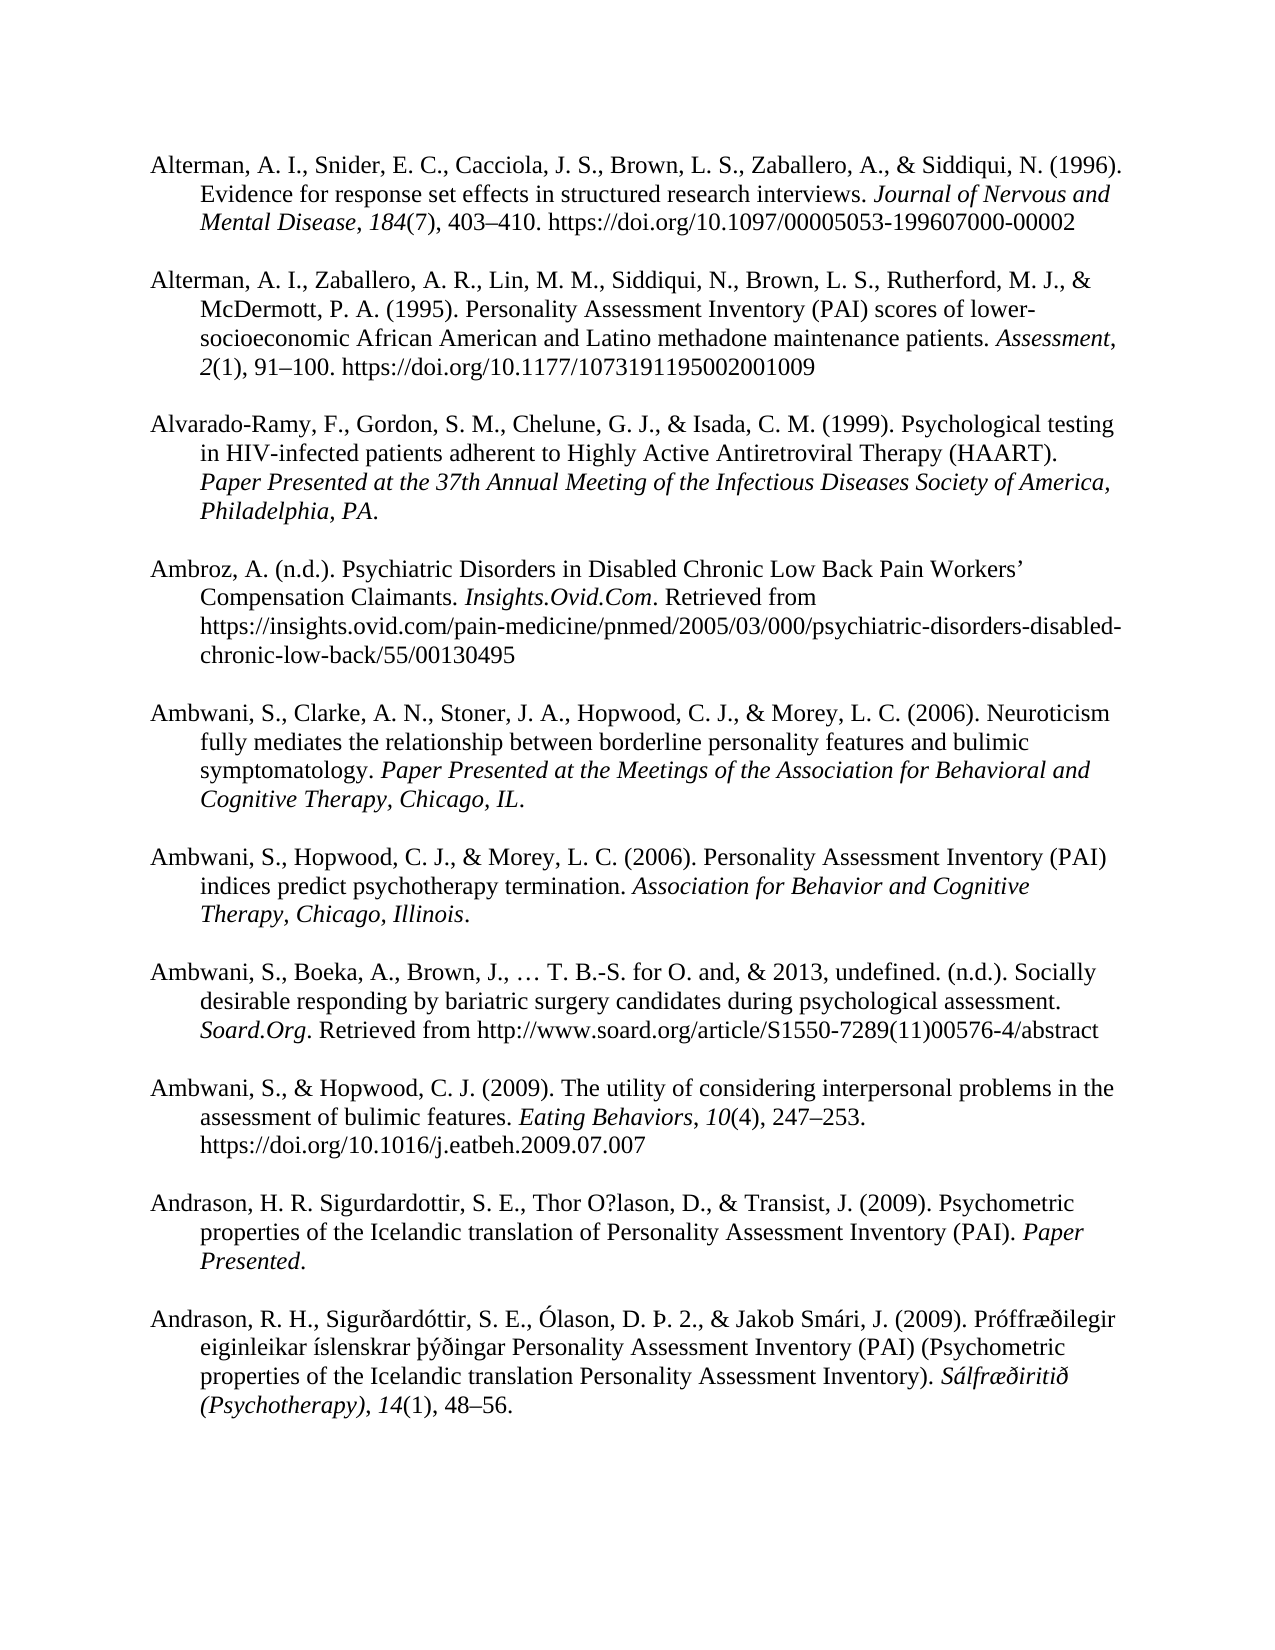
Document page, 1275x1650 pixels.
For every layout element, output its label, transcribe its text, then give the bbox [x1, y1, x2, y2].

text Ambwani, S., Clarke, A. N., Stoner, J. A., Hopwood, C. J., & Morey, L. C. (2006). Neuroticism fully mediates the relationship between borderline personality features and bulimic symptomatology. Paper Presented at the Meetings of the Association for Behavioral and Cognitive Therapy, Chicago, IL. [150, 698, 1125, 813]
text Ambwani, S., & Hopwood, C. J. (2009). The utility of considering interpersonal problems in the assessment of bulimic features. Eating Behaviors, 10(4), 247–253. https://doi.org/10.1016/j.eatbeh.2009.07.007 [150, 1073, 1125, 1159]
text Andrason, H. R. Sigurdardottir, S. E., Thor O?lason, D., & Transist, J. (2009). Psychometric properties of the Icelandic translation of Personality Assessment Inventory (PAI). Paper Presented. [150, 1188, 1125, 1274]
text Ambwani, S., Boeka, A., Brown, J., … T. B.-S. for O. and, & 2013, undefined. (n.d.). Socially desirable responding by bariatric surgery candidates during psychological assessment. Soard.Org. Retrieved from http://www.soard.org/article/S1550-7289(11)00576-4/abstract [150, 957, 1125, 1044]
text Ambwani, S., Hopwood, C. J., & Morey, L. C. (2006). Personality Assessment Inventory (PAI) indices predict psychotherapy termination. Association for Behavior and Cognitive Therapy, Chicago, Illinois. [150, 842, 1125, 928]
text Alterman, A. I., Snider, E. C., Cacciola, J. S., Brown, L. S., Zaballero, A., & Siddiqui, N. (1996). Evidence for response set effects in structured research interviews. Journal of Nervous and Mental Disease, 184(7), 403–410. https://doi.org/10.1097/00005053-199607000-00002 [150, 150, 1125, 236]
text Alvarado-Ramy, F., Gordon, S. M., Chelune, G. J., & Isada, C. M. (1999). Psychological testing in HIV-infected patients adherent to Highly Active Antiretroviral Therapy (HAART). Paper Presented at the 37th Annual Meeting of the Infectious Diseases Society of America, Philadelphia, PA. [150, 409, 1125, 524]
text Alterman, A. I., Zaballero, A. R., Lin, M. M., Siddiqui, N., Brown, L. S., Rutherford, M. J., & McDermott, P. A. (1995). Personality Assessment Inventory (PAI) scores of lower-socioeconomic African American and Latino methadone maintenance patients. Assessment, 2(1), 91–100. https://doi.org/10.1177/1073191195002001009 [150, 265, 1125, 380]
text Andrason, R. H., Sigurðardóttir, S. E., Ólason, D. Þ. 2., & Jakob Smári, J. (2009). Próffræðilegir eiginleikar íslenskrar þýðingar Personality Assessment Inventory (PAI) (Psychometric properties of the Icelandic translation Personality Assessment Inventory). Sálfræðiritið (Psychotherapy), 14(1), 48–56. [150, 1304, 1125, 1419]
text Ambroz, A. (n.d.). Psychiatric Disorders in Disabled Chronic Low Back Pain Workers’ Compensation Claimants. Insights.Ovid.Com. Retrieved from https://insights.ovid.com/pain-medicine/pnmed/2005/03/000/psychiatric-disorders-disabled-chronic-low-back/55/00130495 [150, 554, 1125, 669]
